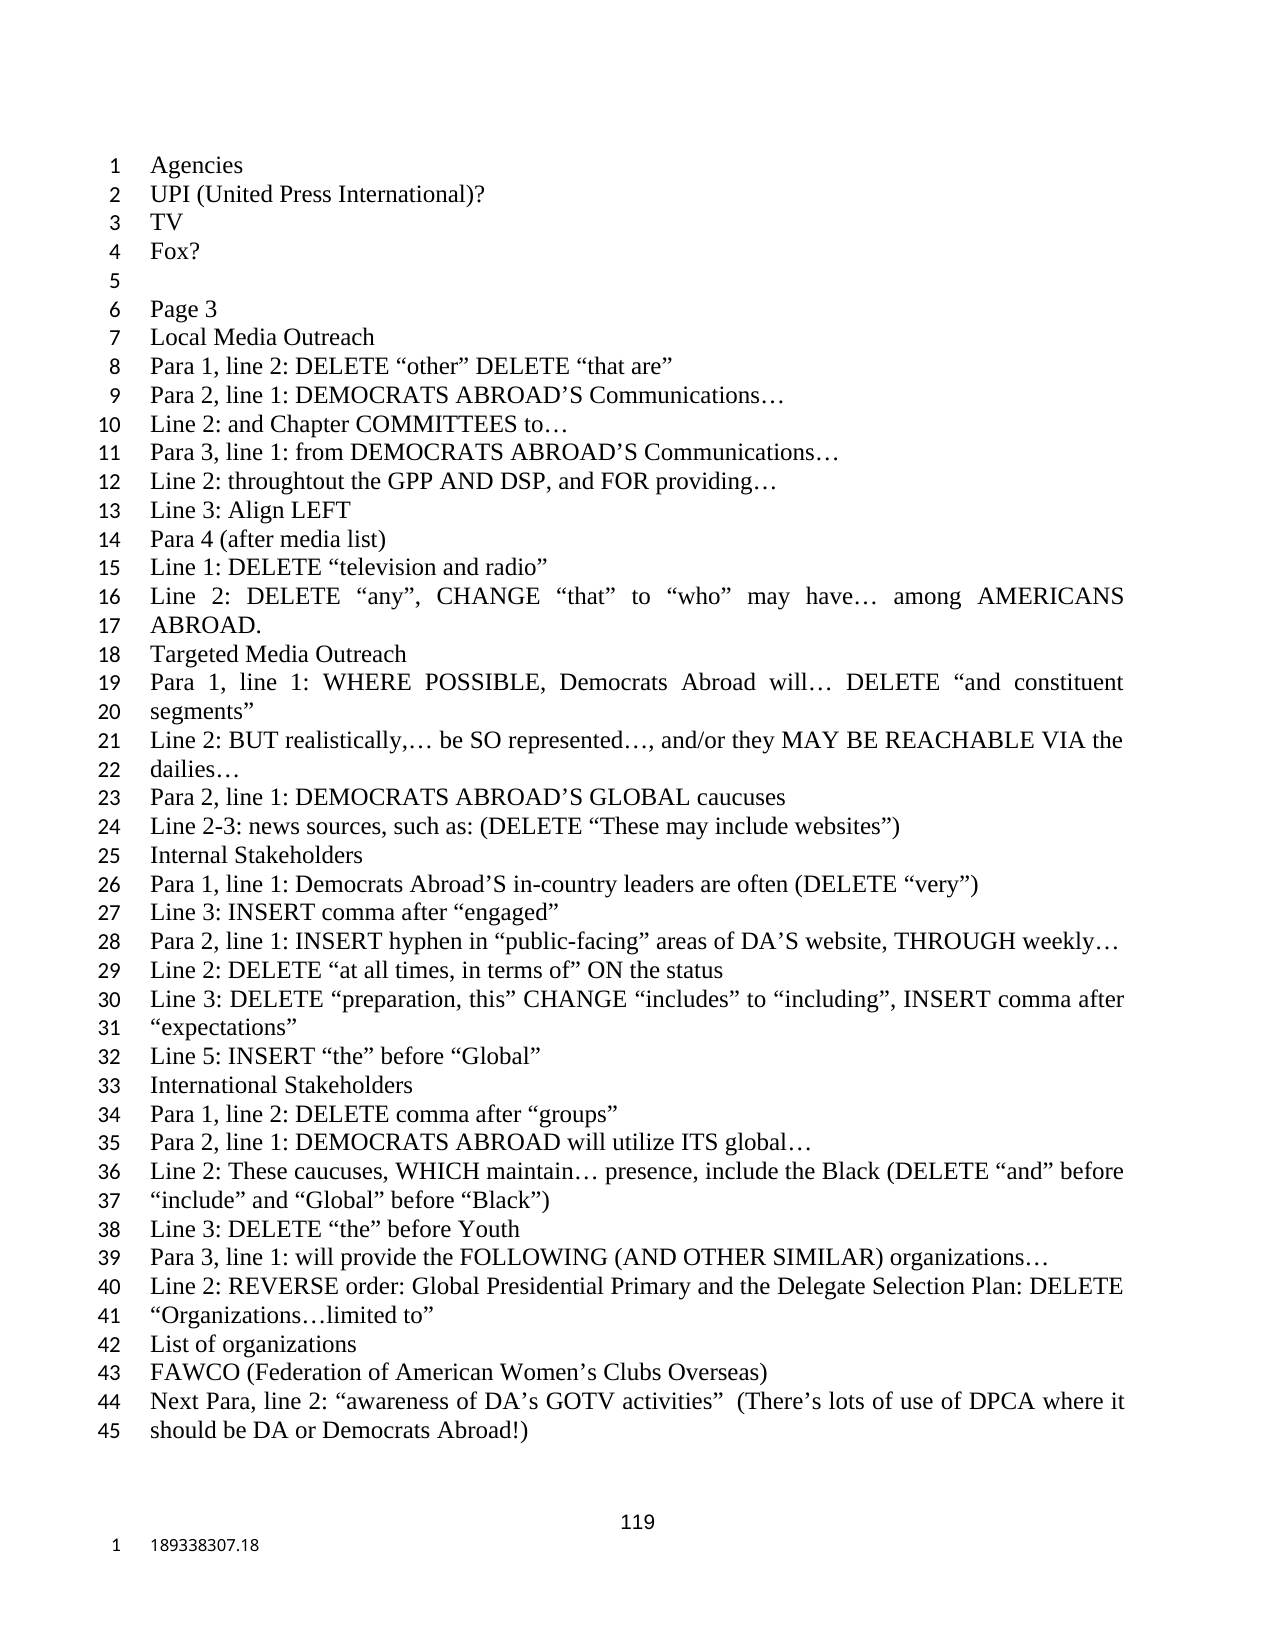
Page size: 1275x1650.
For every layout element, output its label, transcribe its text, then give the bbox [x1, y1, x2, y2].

text International Stakeholders [150, 1070, 1125, 1099]
text Line 1: DELETE “television and radio” [150, 552, 1125, 581]
text Line 2: REVERSE order: Global Presidential Primary and the Delegate Selection Plan: DELETE “Organizations…limited to” [150, 1271, 1125, 1329]
text Line 2: throughtout the GPP AND DSP, and FOR providing… [150, 466, 1125, 495]
text Line 2-3: news sources, such as: (DELETE “These may include websites”) [150, 811, 1125, 840]
text Internal Stakeholders [150, 840, 1125, 869]
text Para 2, line 1: INSERT hyphen in “public-facing” areas of DA’S website, THROUGH weekly… [150, 926, 1125, 955]
text Targeted Media Outreach [150, 639, 1125, 667]
text Line 3: DELETE “the” before Youth [150, 1214, 1125, 1242]
text Para 1, line 1: WHERE POSSIBLE, Democrats Abroad will… DELETE “and constituent segments” [150, 667, 1125, 725]
text Line 2: BUT realistically,… be SO represented…, and/or they MAY BE REACHABLE VIA the dailies… [150, 725, 1125, 782]
text Line 3: INSERT comma after “engaged” [150, 897, 1125, 926]
text Line 2: DELETE “any”, CHANGE “that” to “who” may have… among AMERICANS ABROAD. [150, 581, 1125, 639]
text Para 2, line 1: DEMOCRATS ABROAD’S Communications… [150, 380, 1125, 409]
text Para 2, line 1: DEMOCRATS ABROAD will utilize ITS global… [150, 1127, 1125, 1156]
text FAWCO (Federation of American Women’s Clubs Overseas) [150, 1357, 1125, 1386]
text Para 3, line 1: from DEMOCRATS ABROAD’S Communications… [150, 437, 1125, 466]
text Para 3, line 1: will provide the FOLLOWING (AND OTHER SIMILAR) organizations… [150, 1242, 1125, 1271]
text Agencies [150, 150, 1125, 179]
text Line 3: Align LEFT [150, 495, 1125, 524]
text Line 2: and Chapter COMMITTEES to… [150, 409, 1125, 437]
text Para 2, line 1: DEMOCRATS ABROAD’S GLOBAL caucuses [150, 782, 1125, 811]
text List of organizations [150, 1329, 1125, 1357]
text Para 1, line 2: DELETE “other” DELETE “that are” [150, 351, 1125, 380]
text Fox? [150, 236, 1125, 265]
text Line 2: These caucuses, WHICH maintain… presence, include the Black (DELETE “and” before “include” and “Global” before “Black”) [150, 1156, 1125, 1214]
text Line 2: DELETE “at all times, in terms of” ON the status [150, 955, 1125, 984]
text Next Para, line 2: “awareness of DA’s GOTV activities” (There’s lots of use of DPCA where it should be DA or Democrats Abroad!) [150, 1386, 1125, 1444]
text TV [150, 207, 1125, 236]
text Line 5: INSERT “the” before “Global” [150, 1041, 1125, 1070]
text Page 3 [150, 294, 1125, 322]
text Local Media Outreach [150, 322, 1125, 351]
text Para 1, line 1: Democrats Abroad’S in-country leaders are often (DELETE “very”) [150, 869, 1125, 897]
text Line 3: DELETE “preparation, this” CHANGE “includes” to “including”, INSERT comma after “expectations” [150, 984, 1125, 1041]
text UPI (United Press International)? [150, 179, 1125, 207]
text Para 4 (after media list) [150, 524, 1125, 552]
text Para 1, line 2: DELETE comma after “groups” [150, 1099, 1125, 1127]
